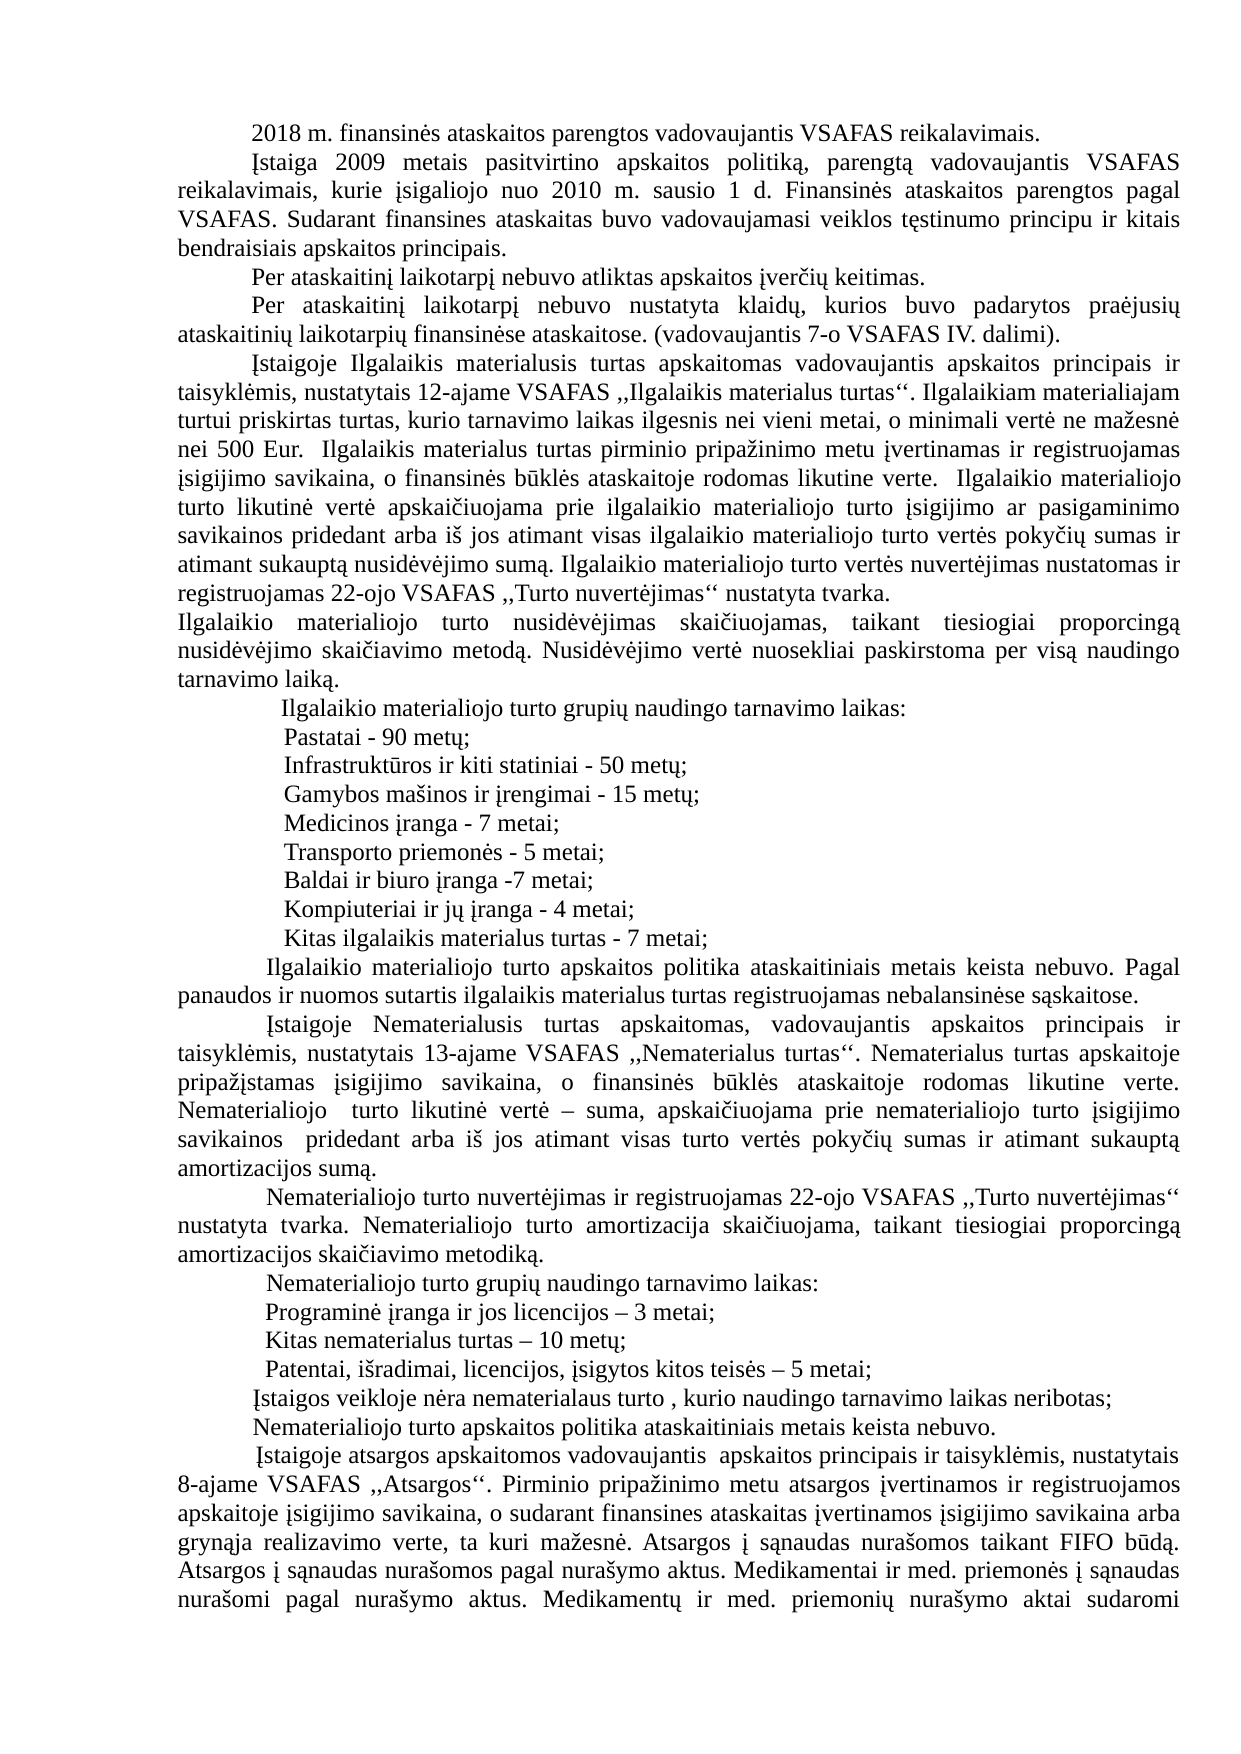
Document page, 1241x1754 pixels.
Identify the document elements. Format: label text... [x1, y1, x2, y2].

list Kitas nematerialus turtas – 10 metų; [252, 1326, 1181, 1354]
list Nematerialiojo turto apskaitos politika ataskaitiniais metais keista nebuvo. [252, 1412, 1181, 1441]
text Transporto priemonės - 5 metai; [177, 837, 1181, 866]
text Pastatai - 90 metų; [177, 722, 1181, 751]
text Per ataskaitinį laikotarpį nebuvo nustatyta klaidų, kurios buvo padarytos praėjusių ataskaitinių laikotarpių finansinėse ataskaitose. (vadovaujantis 7-o VSAFAS IV. dalimi). [177, 291, 1181, 348]
text Kompiuteriai ir jų įranga - 4 metai; [177, 894, 1181, 923]
text Įstaigoje Ilgalaikis materialusis turtas apskaitomas vadovaujantis apskaitos principais ir taisyklėmis, nustatytais 12-ajame VSAFAS ,,Ilgalaikis materialus turtas‘‘. Ilgalaikiam materialiajam turtui priskirtas turtas, kurio tarnavimo laikas ilgesnis nei vieni metai, o minimali vertė ne mažesnė nei 500 Eur. Ilgalaikis materialus turtas pirminio pripažinimo metu įvertinamas ir registruojamas įsigijimo savikaina, o finansinės būklės ataskaitoje rodomas likutine verte. Ilgalaikio materialiojo turto likutinė vertė apskaičiuojama prie ilgalaikio materialiojo turto įsigijimo ar pasigaminimo savikainos pridedant arba iš jos atimant visas ilgalaikio materialiojo turto vertės pokyčių sumas ir atimant sukauptą nusidėvėjimo sumą. Ilgalaikio materialiojo turto vertės nuvertėjimas nustatomas ir registruojamas 22-ojo VSAFAS ,,Turto nuvertėjimas‘‘ nustatyta tvarka. [177, 348, 1181, 607]
text Gamybos mašinos ir įrengimai - 15 metų; [177, 779, 1181, 808]
list Įstaigos veikloje nėra nematerialaus turto , kurio naudingo tarnavimo laikas neribotas; [252, 1383, 1181, 1412]
text Nematerialiojo turto grupių naudingo tarnavimo laikas: [177, 1268, 1181, 1297]
text Baldai ir biuro įranga -7 metai; [177, 866, 1181, 894]
text Kitas ilgalaikis materialus turtas - 7 metai; [177, 923, 1181, 952]
list Patentai, išradimai, licencijos, įsigytos kitos teisės – 5 metai; [252, 1354, 1181, 1383]
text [177, 1441, 1181, 1613]
text Per ataskaitinį laikotarpį nebuvo atliktas apskaitos įverčių keitimas. [177, 262, 1181, 291]
text Įstaigoje Nematerialusis turtas apskaitomas, vadovaujantis apskaitos principais ir taisyklėmis, nustatytais 13-ajame VSAFAS ,,Nematerialus turtas‘‘. Nematerialus turtas apskaitoje pripažįstamas įsigijimo savikaina, o finansinės būklės ataskaitoje rodomas likutine verte. Nematerialiojo turto likutinė vertė – suma, apskaičiuojama prie nematerialiojo turto įsigijimo savikainos pridedant arba iš jos atimant visas turto vertės pokyčių sumas ir atimant sukauptą amortizacijos sumą. [177, 1009, 1181, 1182]
text Ilgalaikio materialiojo turto grupių naudingo tarnavimo laikas: [177, 693, 1181, 722]
text Nematerialiojo turto nuvertėjimas ir registruojamas 22-ojo VSAFAS ,,Turto nuvertėjimas‘‘ nustatyta tvarka. Nematerialiojo turto amortizacija skaičiuojama, taikant tiesiogiai proporcingą amortizacijos skaičiavimo metodiką. [177, 1182, 1181, 1268]
list Programinė įranga ir jos licencijos – 3 metai; [252, 1297, 1181, 1326]
text 2018 m. finansinės ataskaitos parengtos vadovaujantis VSAFAS reikalavimais. [177, 118, 1181, 147]
text Infrastruktūros ir kiti statiniai - 50 metų; [177, 751, 1181, 779]
text Ilgalaikio materialiojo turto nusidėvėjimas skaičiuojamas, taikant tiesiogiai proporcingą nusidėvėjimo skaičiavimo metodą. Nusidėvėjimo vertė nuosekliai paskirstoma per visą naudingo tarnavimo laiką. [177, 607, 1181, 693]
text Įstaiga 2009 metais pasitvirtino apskaitos politiką, parengtą vadovaujantis VSAFAS reikalavimais, kurie įsigaliojo nuo 2010 m. sausio 1 d. Finansinės ataskaitos parengtos pagal VSAFAS. Sudarant finansines ataskaitas buvo vadovaujamasi veiklos tęstinumo principu ir kitais bendraisiais apskaitos principais. [177, 147, 1181, 262]
text Medicinos įranga - 7 metai; [177, 808, 1181, 837]
text Ilgalaikio materialiojo turto apskaitos politika ataskaitiniais metais keista nebuvo. Pagal panaudos ir nuomos sutartis ilgalaikis materialus turtas registruojamas nebalansinėse sąskaitose. [177, 952, 1181, 1009]
